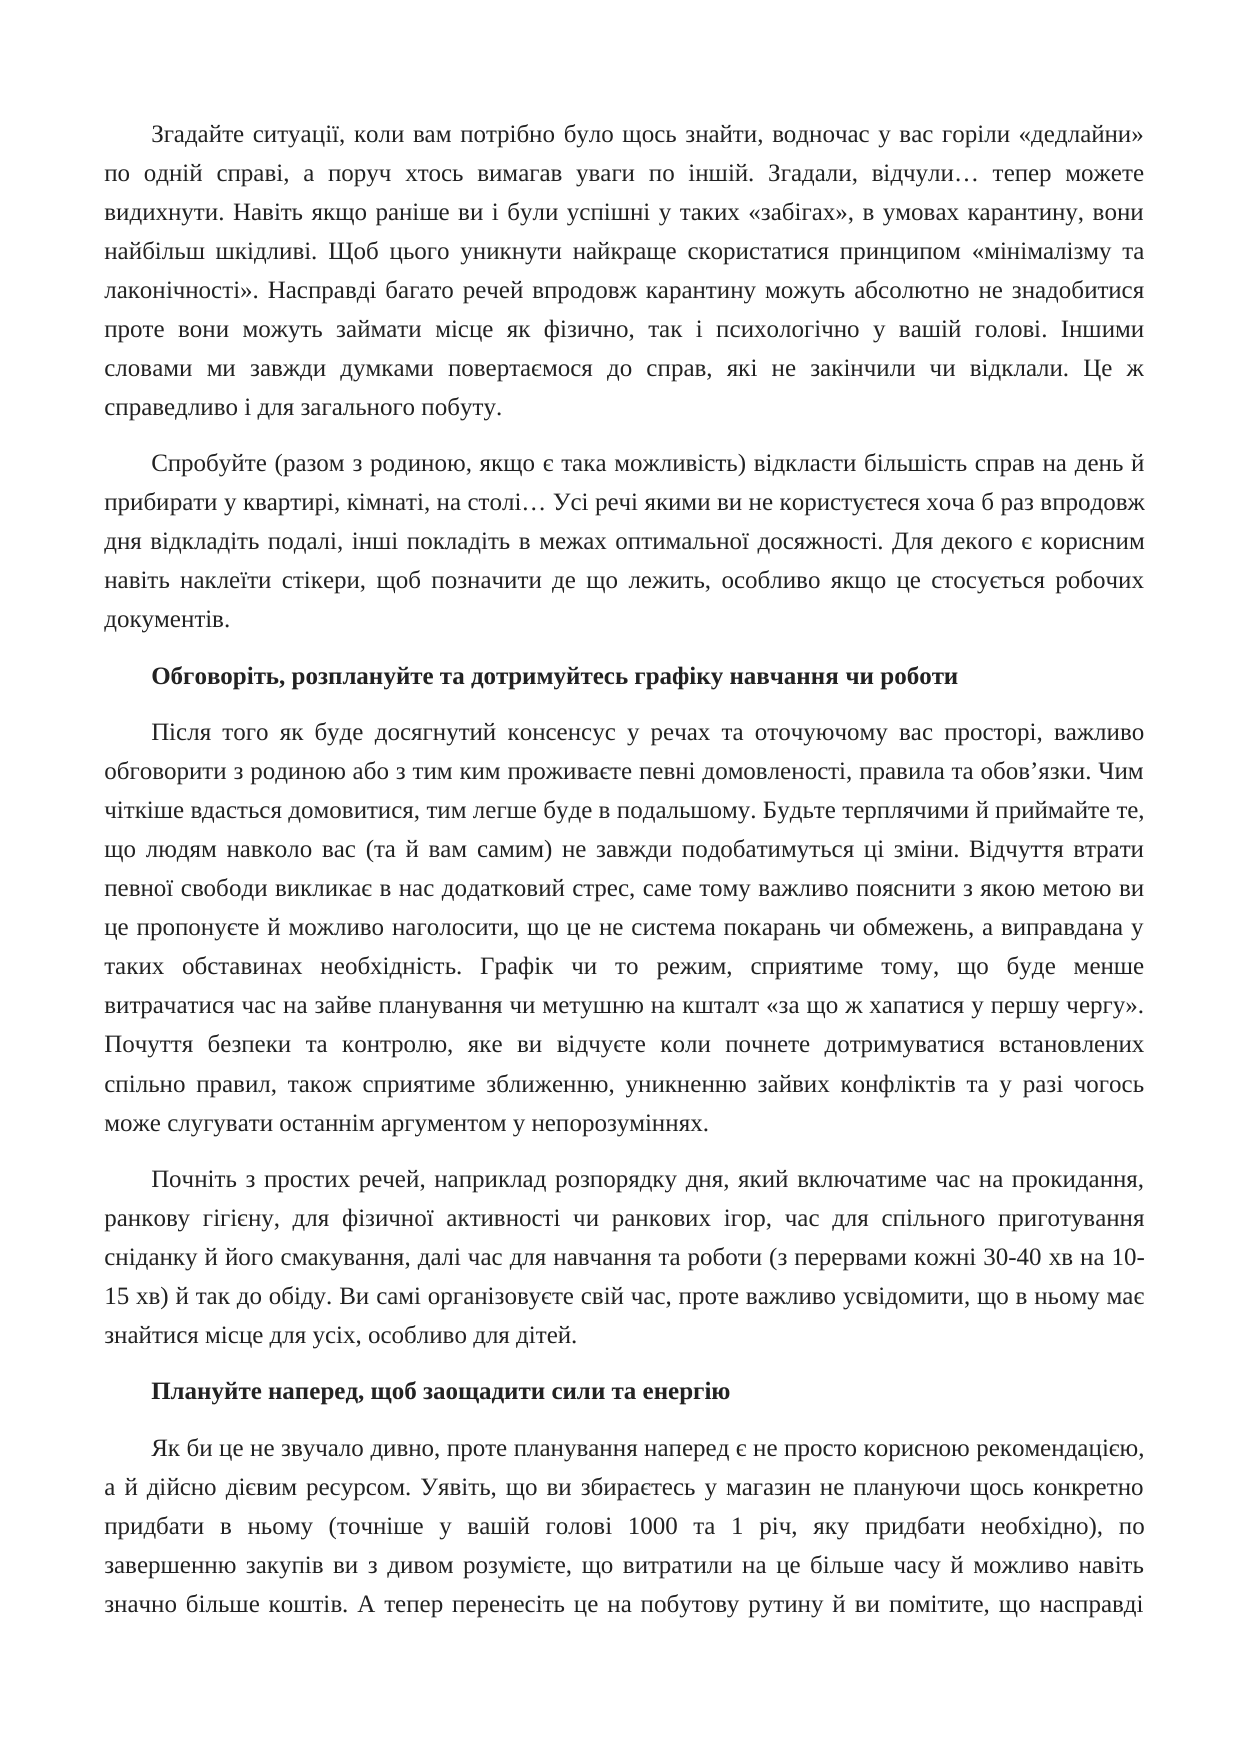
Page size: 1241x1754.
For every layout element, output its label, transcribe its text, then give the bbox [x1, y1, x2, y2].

text Обговоріть, розплануйте та дотримуйтесь графіку навчання чи роботи [104, 651, 1146, 689]
text Плануйте наперед, щоб заощадити сили та енергію [104, 1366, 1146, 1405]
text Після того як буде досягнутий консенсус у речах та оточуючому вас просторі, важливо обговорити з родиною або з тим ким проживаєте певні домовленості, правила та обов’язки. Чим чіткіше вдасться домовитися, тим легше буде в подальшому. Будьте терплячими й приймайте те, що людям навколо вас (та й вам самим) не завжди подобатимуться ці зміни. Відчуття втрати певної свободи викликає в нас додатковий стрес, саме тому важливо пояснити з якою метою ви це пропонуєте й можливо наголосити, що це не система покарань чи обмежень, а виправдана у таких обставинах необхідність. Графік чи то режим, сприятиме тому, що буде менше витрачатися час на зайве планування чи метушню на кшталт «за що ж хапатися у першу чергу». Почуття безпеки та контролю, яке ви відчуєте коли почнете дотримуватися встановлених спільно правил, також сприятиме зближенню, уникненню зайвих конфліктів та у разі чогось може слугувати останнім аргументом у непорозуміннях. [104, 707, 1146, 1136]
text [104, 1422, 1146, 1618]
text Почніть з простих речей, наприклад розпорядку дня, який включатиме час на прокидання, ранкову гігієну, для фізичної активності чи ранкових ігор, час для спільного приготування сніданку й його смакування, далі час для навчання та роботи (з перервами кожні 30-40 хв на 10-15 хв) й так до обіду. Ви самі організовуєте свій час, проте важливо усвідомити, що в ньому має знайтися місце для усіх, особливо для дітей. [104, 1154, 1146, 1349]
text Спробуйте (разом з родиною, якщо є така можливість) відкласти більшість справ на день й прибирати у квартирі, кімнаті, на столі… Усі речі якими ви не користуєтеся хоча б раз впродовж дня відкладіть подалі, інші покладіть в межах оптимальної досяжності. Для декого є корисним навіть наклеїти стікери, щоб позначити де що лежить, особливо якщо це стосується робочих документів. [104, 438, 1146, 633]
text Згадайте ситуації, коли вам потрібно було щось знайти, водночас у вас горіли «дедлайни» по одній справі, а поруч хтось вимагав уваги по іншій. Згадали, відчули… тепер можете видихнути. Навіть якщо раніше ви і були успішні у таких «забігах», в умовах карантину, вони найбільш шкідливі. Щоб цього уникнути найкраще скористатися принципом «мінімалізму та лаконічності». Насправді багато речей впродовж карантину можуть абсолютно не знадобитися проте вони можуть займати місце як фізично, так і психологічно у вашій голові. Іншими словами ми завжди думками повертаємося до справ, які не закінчили чи відклали. Це ж справедливо і для загального побуту. [104, 108, 1146, 421]
